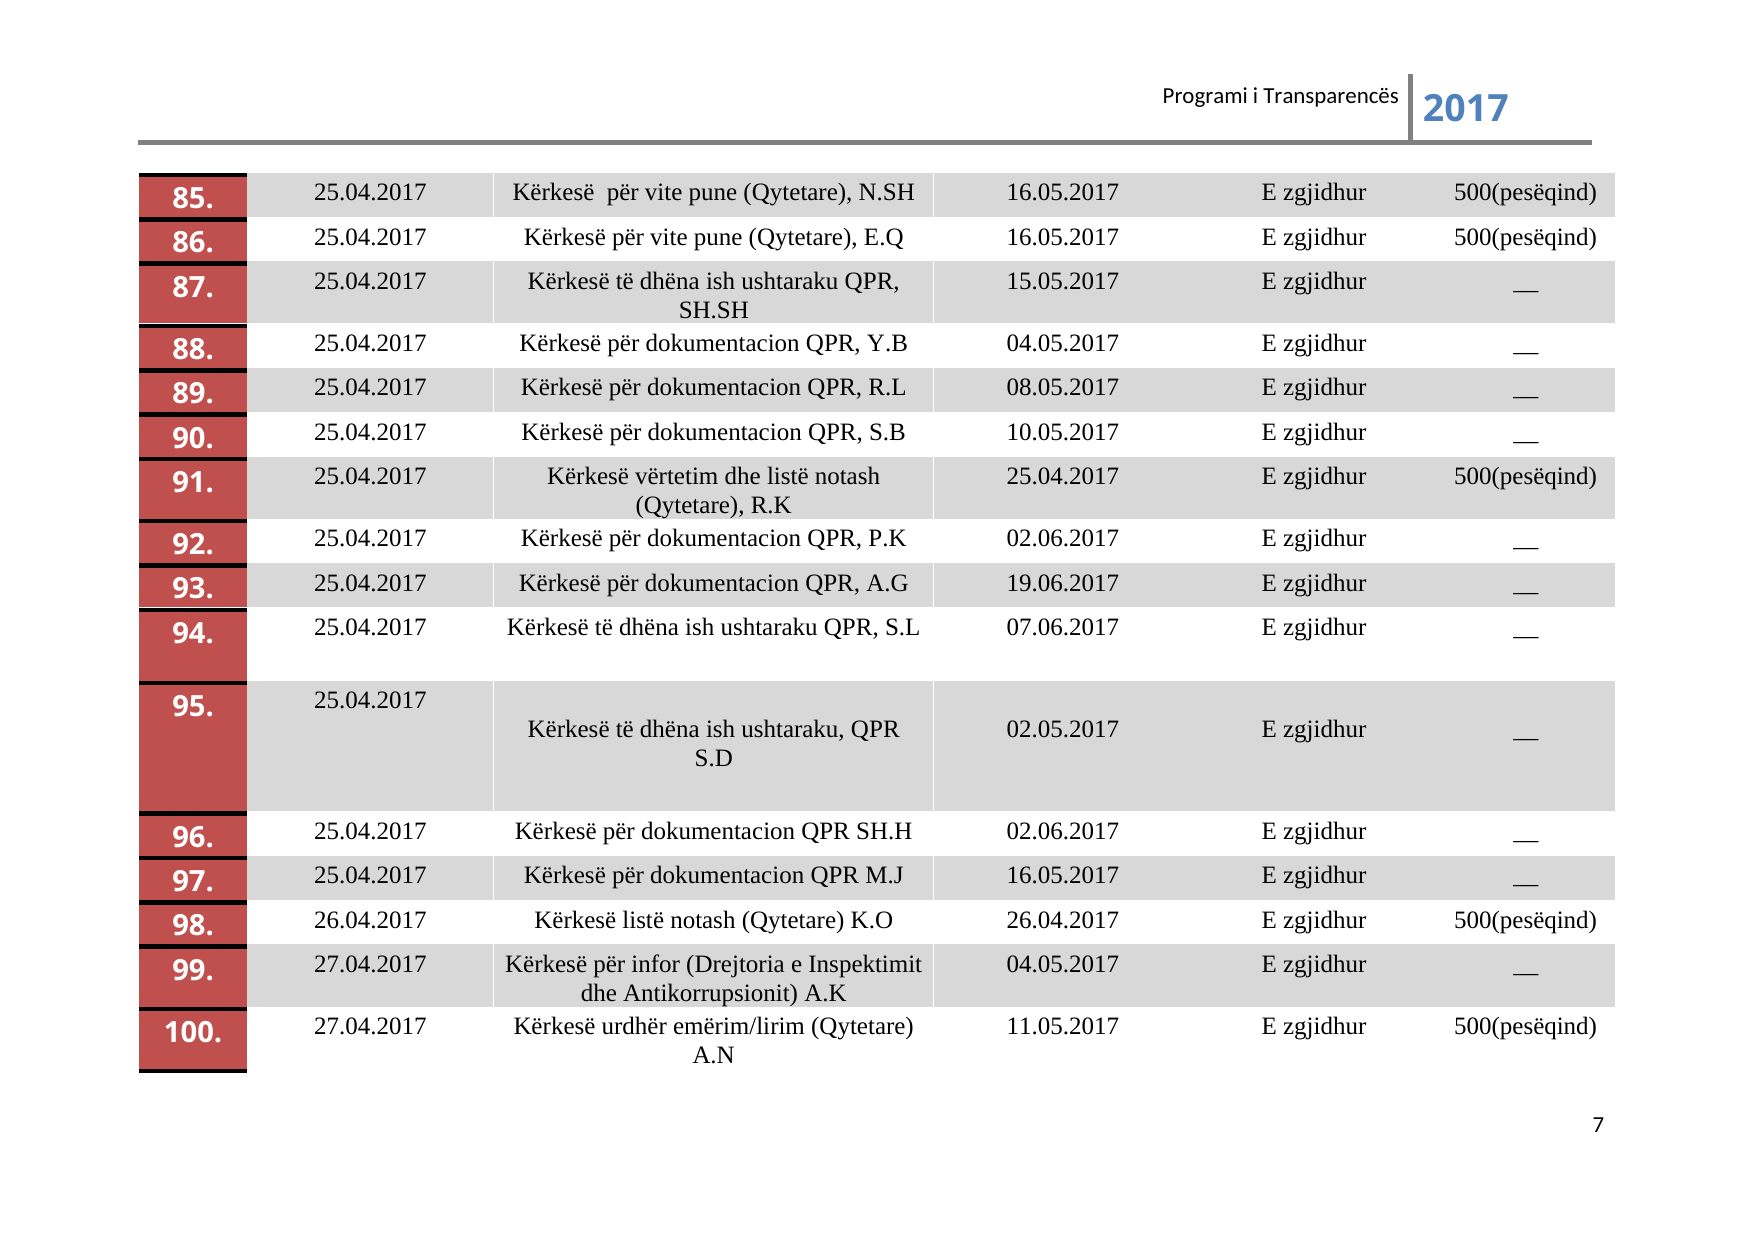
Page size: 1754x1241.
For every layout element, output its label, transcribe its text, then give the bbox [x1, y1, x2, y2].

table_cell E zgjidhur [1192, 856, 1436, 900]
table_cell __ [1436, 681, 1615, 811]
table_cell 25.04.2017 [247, 563, 493, 607]
table_cell E zgjidhur [1192, 324, 1436, 368]
table_cell 500(pesëqind) [1436, 217, 1615, 261]
table_cell 99. [139, 949, 247, 1007]
table_cell 25.04.2017 [247, 412, 493, 457]
table_cell Kërkesë për infor (Drejtoria e Inspektimit dhe Antikorrupsionit) A.K [494, 944, 933, 1007]
table_cell 25.04.2017 [247, 261, 493, 323]
table_cell 85. [139, 177, 247, 217]
table_cell 25.04.2017 [934, 457, 1192, 519]
table_cell 10.05.2017 [934, 412, 1192, 457]
table_cell 27.04.2017 [247, 1007, 493, 1069]
table_cell 91. [139, 461, 247, 519]
table_cell Kërkesë për dokumentacion QPR SH.H [494, 811, 933, 856]
table_cell 92. [139, 523, 247, 563]
table_cell Kërkesë për dokumentacion QPR, P.K [494, 519, 933, 563]
table_cell 08.05.2017 [934, 368, 1192, 412]
table_cell 11.05.2017 [934, 1007, 1192, 1069]
table_cell 500(pesëqind) [1436, 173, 1615, 217]
table_cell 07.06.2017 [934, 608, 1192, 681]
table_cell 88. [139, 328, 247, 368]
table_cell 26.04.2017 [247, 900, 493, 944]
table_cell Kërkesë të dhëna ish ushtaraku QPR, SH.SH [494, 261, 933, 323]
table_cell 98. [139, 905, 247, 944]
table_cell 25.04.2017 [247, 519, 493, 563]
table_cell 94. [139, 612, 247, 681]
table_cell 16.05.2017 [934, 173, 1192, 217]
table_cell __ [1436, 368, 1615, 412]
table_cell 02.06.2017 [934, 519, 1192, 563]
table_cell 96. [139, 816, 247, 856]
table_cell E zgjidhur [1192, 608, 1436, 681]
table_cell Kërkesë për dokumentacion QPR, R.L [494, 368, 933, 412]
table_cell Kërkesë për vite pune (Qytetare), E.Q [494, 217, 933, 261]
table_cell E zgjidhur [1192, 944, 1436, 1007]
table_cell __ [1436, 608, 1615, 681]
table_cell 02.06.2017 [934, 811, 1192, 856]
table_cell 25.04.2017 [247, 324, 493, 368]
table_cell 25.04.2017 [247, 811, 493, 856]
table_cell 25.04.2017 [247, 608, 493, 681]
table_cell E zgjidhur [1192, 519, 1436, 563]
table_cell E zgjidhur [1192, 900, 1436, 944]
table_cell 16.05.2017 [934, 856, 1192, 900]
table_cell 100. [139, 1011, 247, 1069]
table_cell 25.04.2017 [247, 681, 493, 811]
table_cell 90. [139, 417, 247, 457]
table_cell 500(pesëqind) [1436, 457, 1615, 519]
table_cell Kërkesë për dokumentacion QPR M.J [494, 856, 933, 900]
table_cell 25.04.2017 [247, 856, 493, 900]
table_cell __ [1436, 519, 1615, 563]
table_cell 02.05.2017 [934, 681, 1192, 811]
table_cell 16.05.2017 [934, 217, 1192, 261]
table_cell __ [1436, 412, 1615, 457]
table_cell Kërkesë vërtetim dhe listë notash (Qytetare), R.K [494, 457, 933, 519]
table_cell Kërkesë për dokumentacion QPR, S.B [494, 412, 933, 457]
table_cell E zgjidhur [1192, 368, 1436, 412]
table_cell Kërkesë për dokumentacion QPR, A.G [494, 563, 933, 607]
table_cell __ [1436, 563, 1615, 607]
table_cell Kërkesë të dhëna ish ushtaraku, QPR S.D [494, 681, 933, 811]
table_cell 500(pesëqind) [1436, 900, 1615, 944]
table_cell E zgjidhur [1192, 811, 1436, 856]
table_cell Kërkesë të dhëna ish ushtaraku QPR, S.L [494, 608, 933, 681]
table_cell 93. [139, 568, 247, 607]
table_cell 97. [139, 860, 247, 900]
table_cell E zgjidhur [1192, 173, 1436, 217]
table_cell Kërkesë listë notash (Qytetare) K.O [494, 900, 933, 944]
table_cell E zgjidhur [1192, 412, 1436, 457]
table_cell __ [1436, 261, 1615, 323]
table_cell 95. [139, 685, 247, 811]
table_cell E zgjidhur [1192, 261, 1436, 323]
table_cell __ [1436, 811, 1615, 856]
table_cell 04.05.2017 [934, 944, 1192, 1007]
table_cell __ [1436, 324, 1615, 368]
table_cell 26.04.2017 [934, 900, 1192, 944]
table_cell 500(pesëqind) [1436, 1007, 1615, 1069]
table_cell 25.04.2017 [247, 457, 493, 519]
table_cell 27.04.2017 [247, 944, 493, 1007]
table_cell E zgjidhur [1192, 457, 1436, 519]
table_cell __ [1436, 856, 1615, 900]
table_cell E zgjidhur [1192, 1007, 1436, 1069]
table_cell 25.04.2017 [247, 173, 493, 217]
table_cell 15.05.2017 [934, 261, 1192, 323]
table_cell Kërkesë për dokumentacion QPR, Y.B [494, 324, 933, 368]
table_cell Kërkesë për vite pune (Qytetare), N.SH [494, 173, 933, 217]
table_cell 19.06.2017 [934, 563, 1192, 607]
table_cell E zgjidhur [1192, 217, 1436, 261]
table_cell 25.04.2017 [247, 368, 493, 412]
table_cell 86. [139, 222, 247, 261]
table_cell 87. [139, 266, 247, 323]
table_cell __ [1436, 944, 1615, 1007]
table_cell 89. [139, 373, 247, 412]
table_cell E zgjidhur [1192, 563, 1436, 607]
table_cell 04.05.2017 [934, 324, 1192, 368]
table_cell Kërkesë urdhër emërim/lirim (Qytetare) A.N [494, 1007, 933, 1069]
table_cell E zgjidhur [1192, 681, 1436, 811]
table_cell 25.04.2017 [247, 217, 493, 261]
